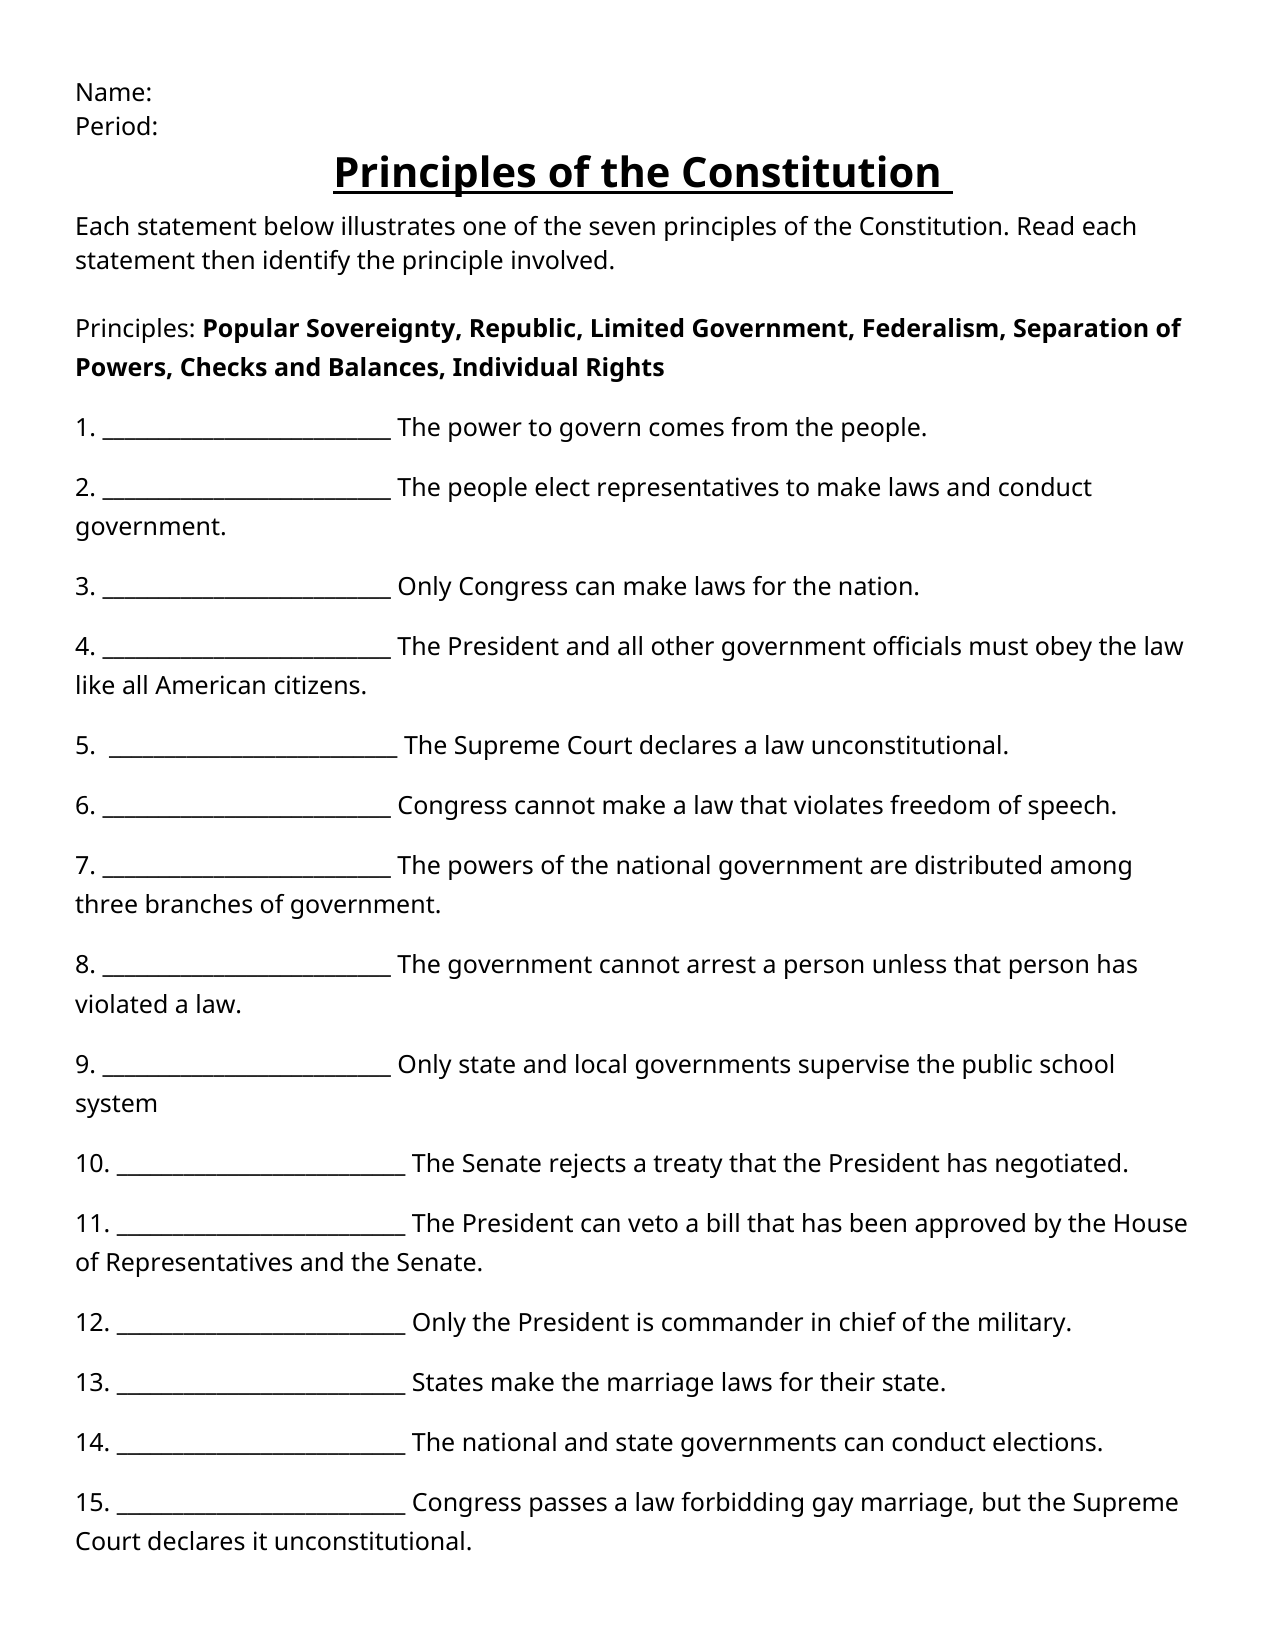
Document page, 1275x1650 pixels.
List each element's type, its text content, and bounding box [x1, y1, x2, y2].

text 7. __________________________ The powers of the national government are distributed among three branches of government. [75, 848, 1200, 921]
text 1. __________________________ The power to govern comes from the people. [75, 410, 1200, 444]
text 2. __________________________ The people elect representatives to make laws and conduct government. [75, 470, 1200, 543]
text 8. __________________________ The government cannot arrest a person unless that person has violated a law. [75, 947, 1200, 1020]
text 9. __________________________ Only state and local governments supervise the public school system [75, 1046, 1200, 1119]
text 10. __________________________ The Senate rejects a treaty that the President has negotiated. [75, 1146, 1200, 1179]
text Principles: Popular Sovereignty, Republic, Limited Government, Federalism, Separation of Powers, Checks and Balances, Individual Rights [75, 311, 1200, 384]
text 4. __________________________ The President and all other government officials must obey the law like all American citizens. [75, 629, 1200, 702]
text 6. __________________________ Congress cannot make a law that violates freedom of speech. [75, 788, 1200, 822]
text 12. __________________________ Only the President is commander in chief of the military. [75, 1305, 1200, 1339]
text 11. __________________________ The President can veto a bill that has been approved by the House of Representatives and the Senate. [75, 1206, 1200, 1279]
text 13. __________________________ States make the marriage laws for their state. [75, 1365, 1200, 1399]
text Each statement below illustrates one of the seven principles of the Constitution. Read each [75, 208, 1200, 242]
text 15. __________________________ Congress passes a law forbidding gay marriage, but the Supreme Court declares it unconstitutional. [75, 1485, 1200, 1558]
text 5. __________________________ The Supreme Court declares a law unconstitutional. [75, 728, 1200, 762]
text 3. __________________________ Only Congress can make laws for the nation. [75, 569, 1200, 603]
text 14. __________________________ The national and state governments can conduct elections. [75, 1425, 1200, 1459]
text Principles of the Constitution [75, 143, 1200, 200]
text statement then identify the principle involved. [75, 242, 1200, 276]
